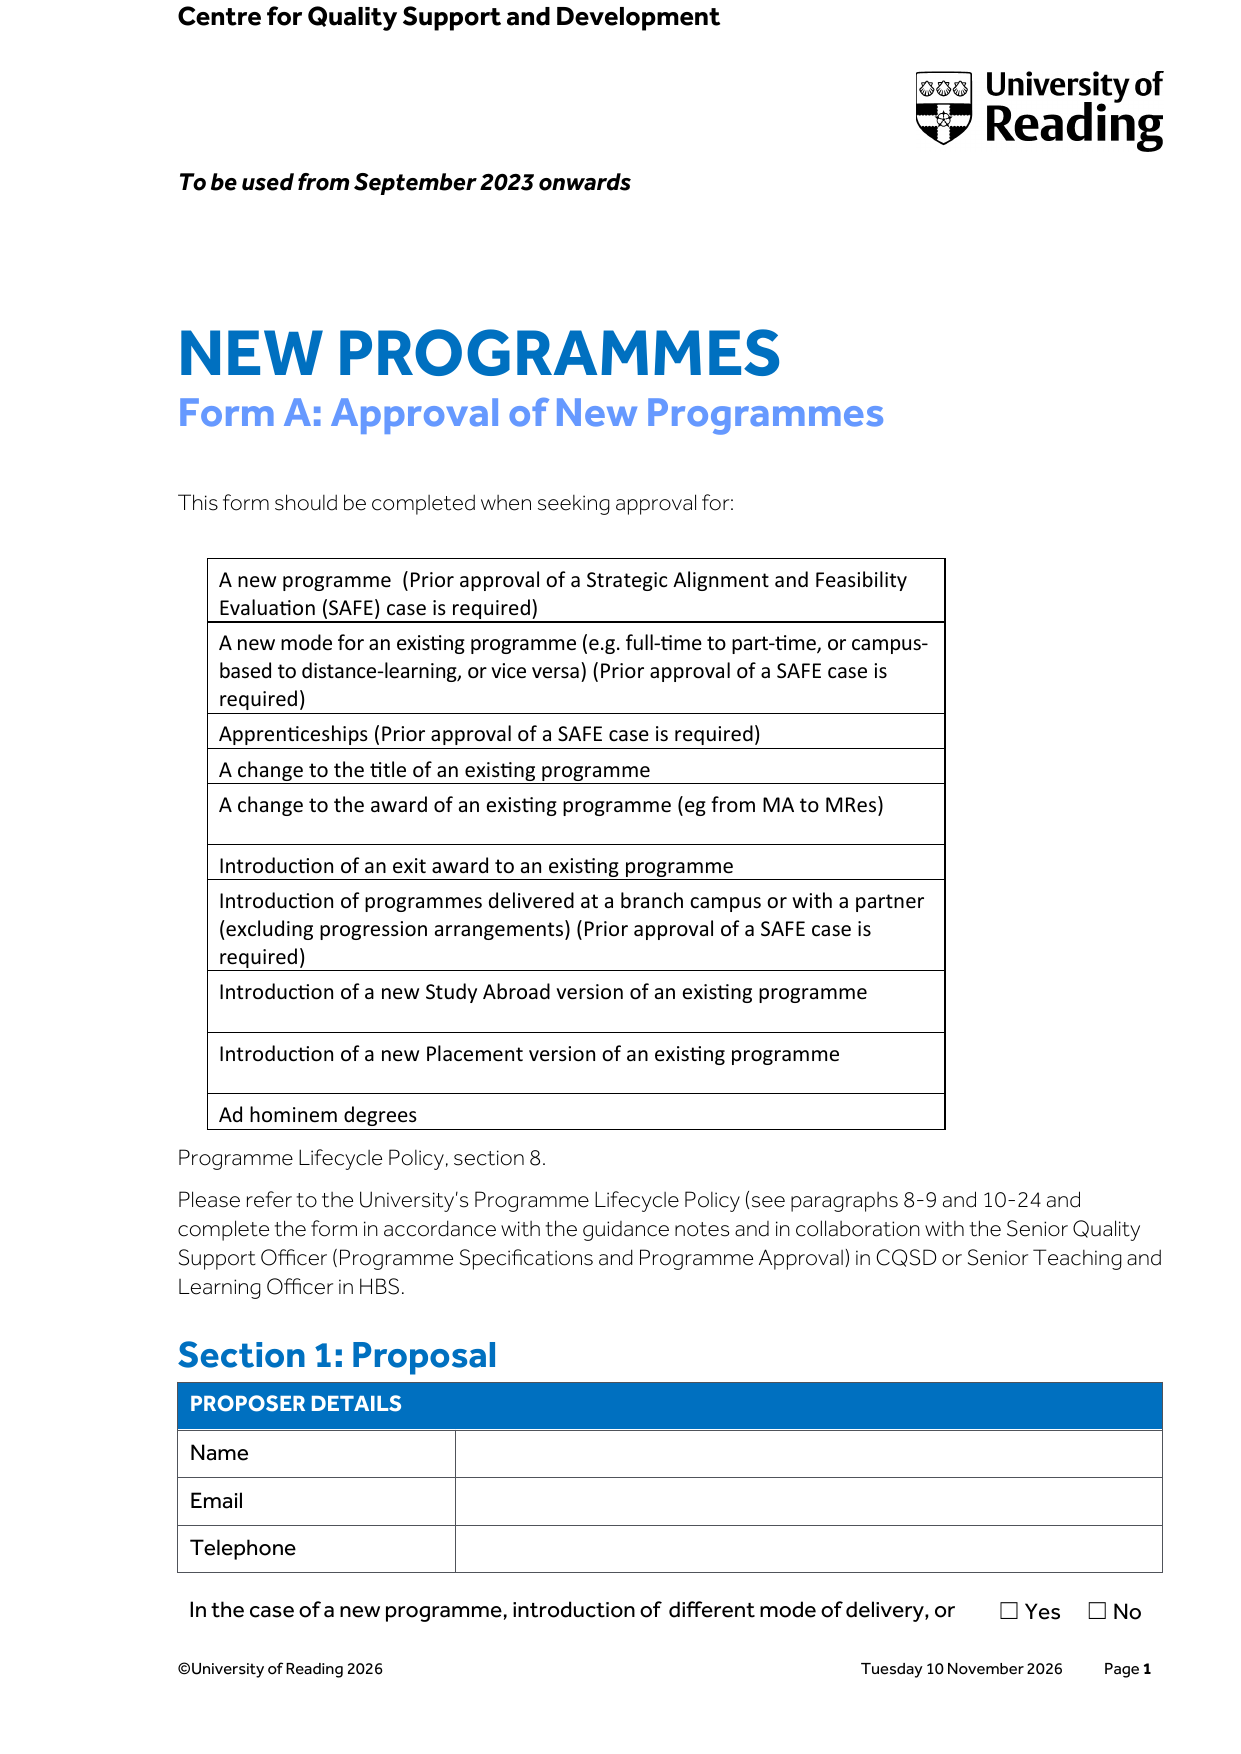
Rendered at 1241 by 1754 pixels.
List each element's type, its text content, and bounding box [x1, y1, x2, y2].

table_cell [456, 1431, 1162, 1477]
table_cell Introduction of a new Placement version of an existing programme [208, 1033, 944, 1093]
table_cell A new mode for an existing programme (e.g. full-time to part-time, or campus-based to distance-learning, or vice versa) (Prior approval of a SAFE case is required) [208, 623, 944, 712]
table_cell A change to the title of an existing programme [208, 749, 944, 783]
table_header A new programme (Prior approval of a Strategic Alignment and Feasibility Evaluation (SAFE) case is required) [208, 559, 944, 621]
table_cell Apprenticeships (Prior approval of a SAFE case is required) [208, 714, 944, 748]
subtitle New Programmes [177, 329, 1163, 387]
table_cell Introduction of an exit award to an existing programme [208, 845, 944, 879]
table_cell [456, 1478, 1162, 1524]
table_header No [1074, 1588, 1162, 1635]
table_cell Telephone [178, 1526, 455, 1572]
text This form should be completed when seeking approval for: [177, 487, 1163, 517]
table_cell Introduction of programmes delivered at a branch campus or with a partner (excluding progression arrangements) (Prior approval of a SAFE case is required) [208, 880, 944, 970]
table_cell Name [178, 1431, 455, 1477]
table_cell Introduction of a new Study Abroad version of an existing programme [208, 971, 944, 1032]
text Programme Lifecycle Policy, section 8. [177, 1142, 1163, 1171]
picture [916, 71, 1164, 152]
table_cell [456, 1526, 1162, 1572]
subtitle Section 1: Proposal [177, 1338, 1163, 1375]
table_header Yes [986, 1588, 1074, 1635]
table_cell Email [178, 1478, 455, 1524]
table_cell A change to the award of an existing programme (eg from MA to MRes) [208, 784, 944, 844]
text Please refer to the University’s Programme Lifecycle Policy (see paragraphs 8-9 and 10-24 and complete the form in accordance with the guidance notes and in collaboration with the Senior Quality Support Officer (Programme Specifications and Programme Approval) in CQSD or Senior Teaching and Learning Officer in HBS. [177, 1184, 1163, 1300]
table_cell Ad hominem degrees [208, 1094, 944, 1128]
table_header proposer details [178, 1383, 1162, 1429]
subtitle Form A: Approval of New Programmes [177, 400, 1163, 433]
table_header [177, 1588, 986, 1635]
